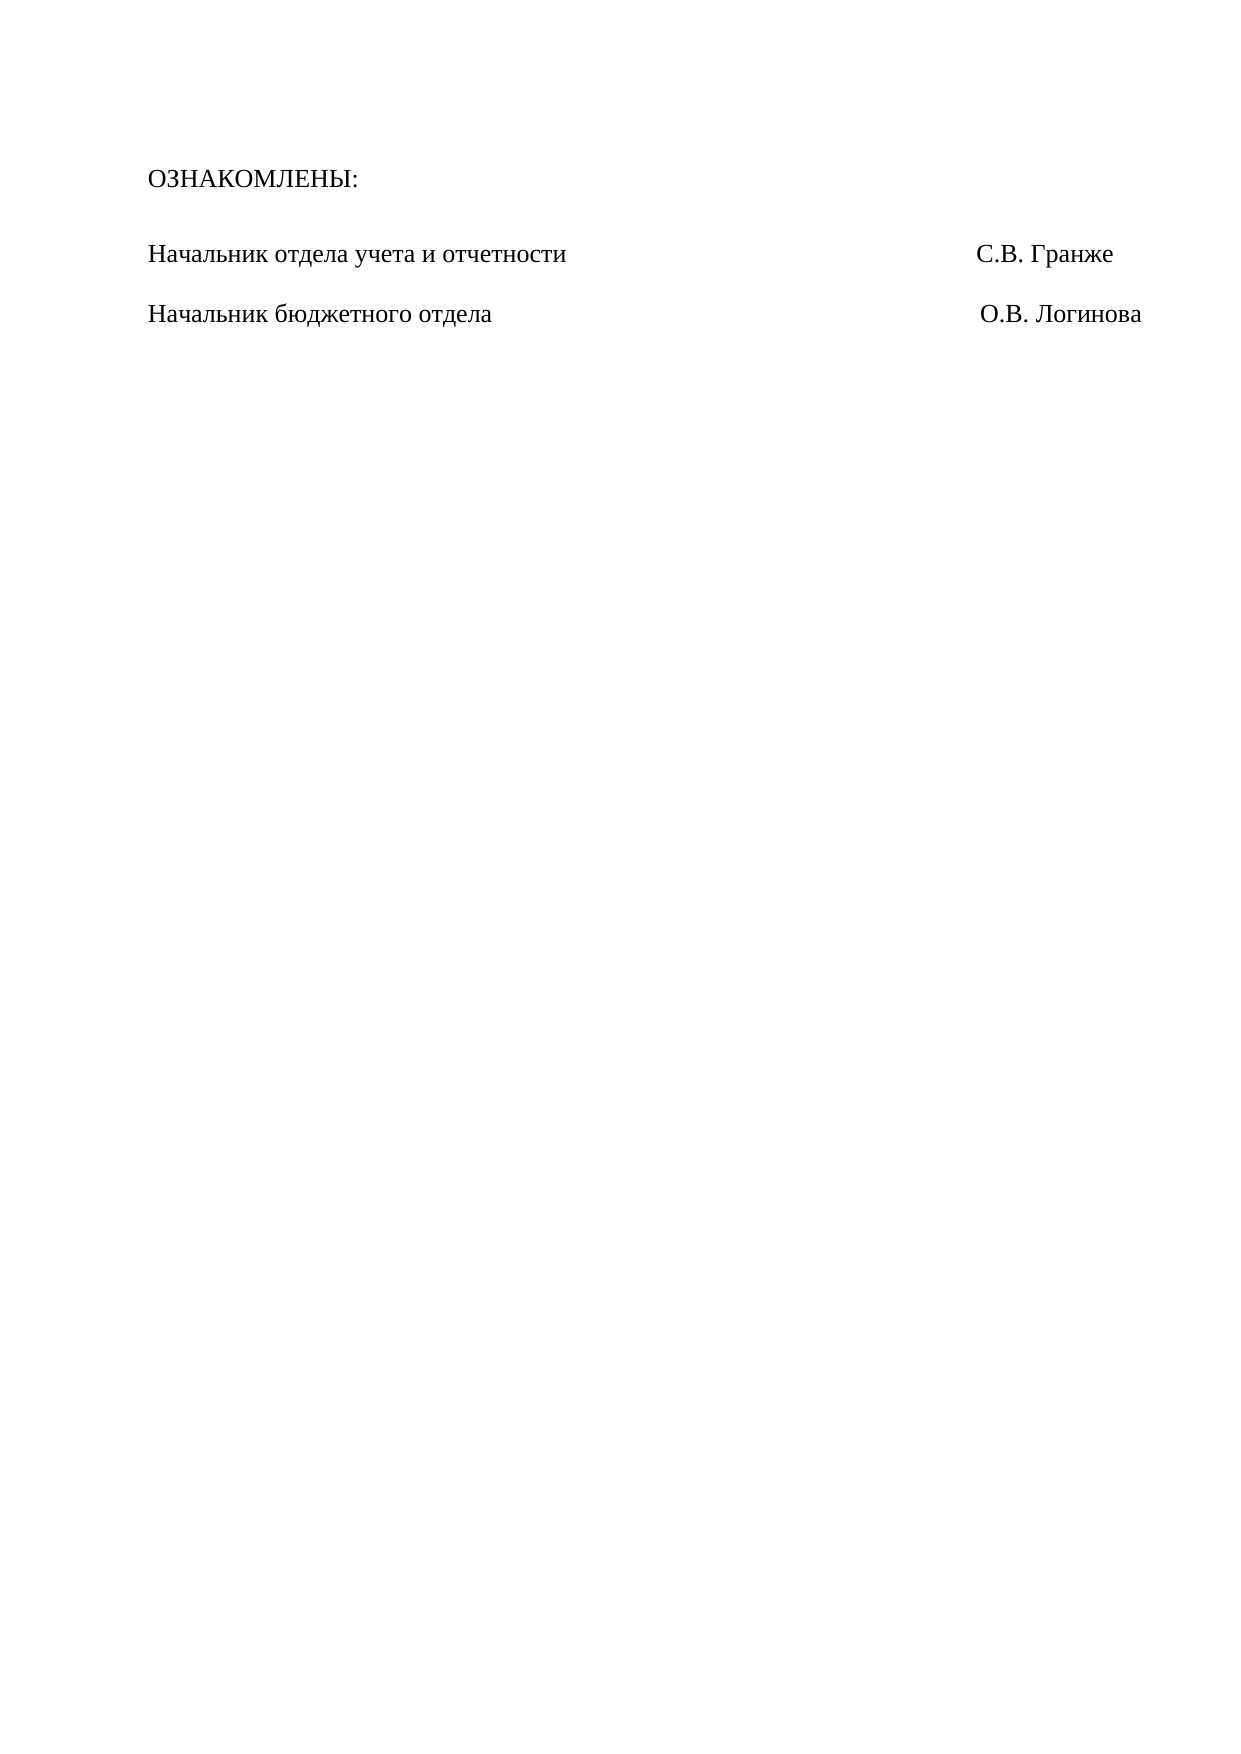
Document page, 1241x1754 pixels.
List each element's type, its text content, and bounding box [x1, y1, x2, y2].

text Начальник отдела учета и отчетности С.В. Гранже [148, 238, 1152, 268]
text ОЗНАКОМЛЕНЫ: [148, 163, 1152, 193]
text Начальник бюджетного отдела О.В. Логинова [148, 298, 1152, 328]
